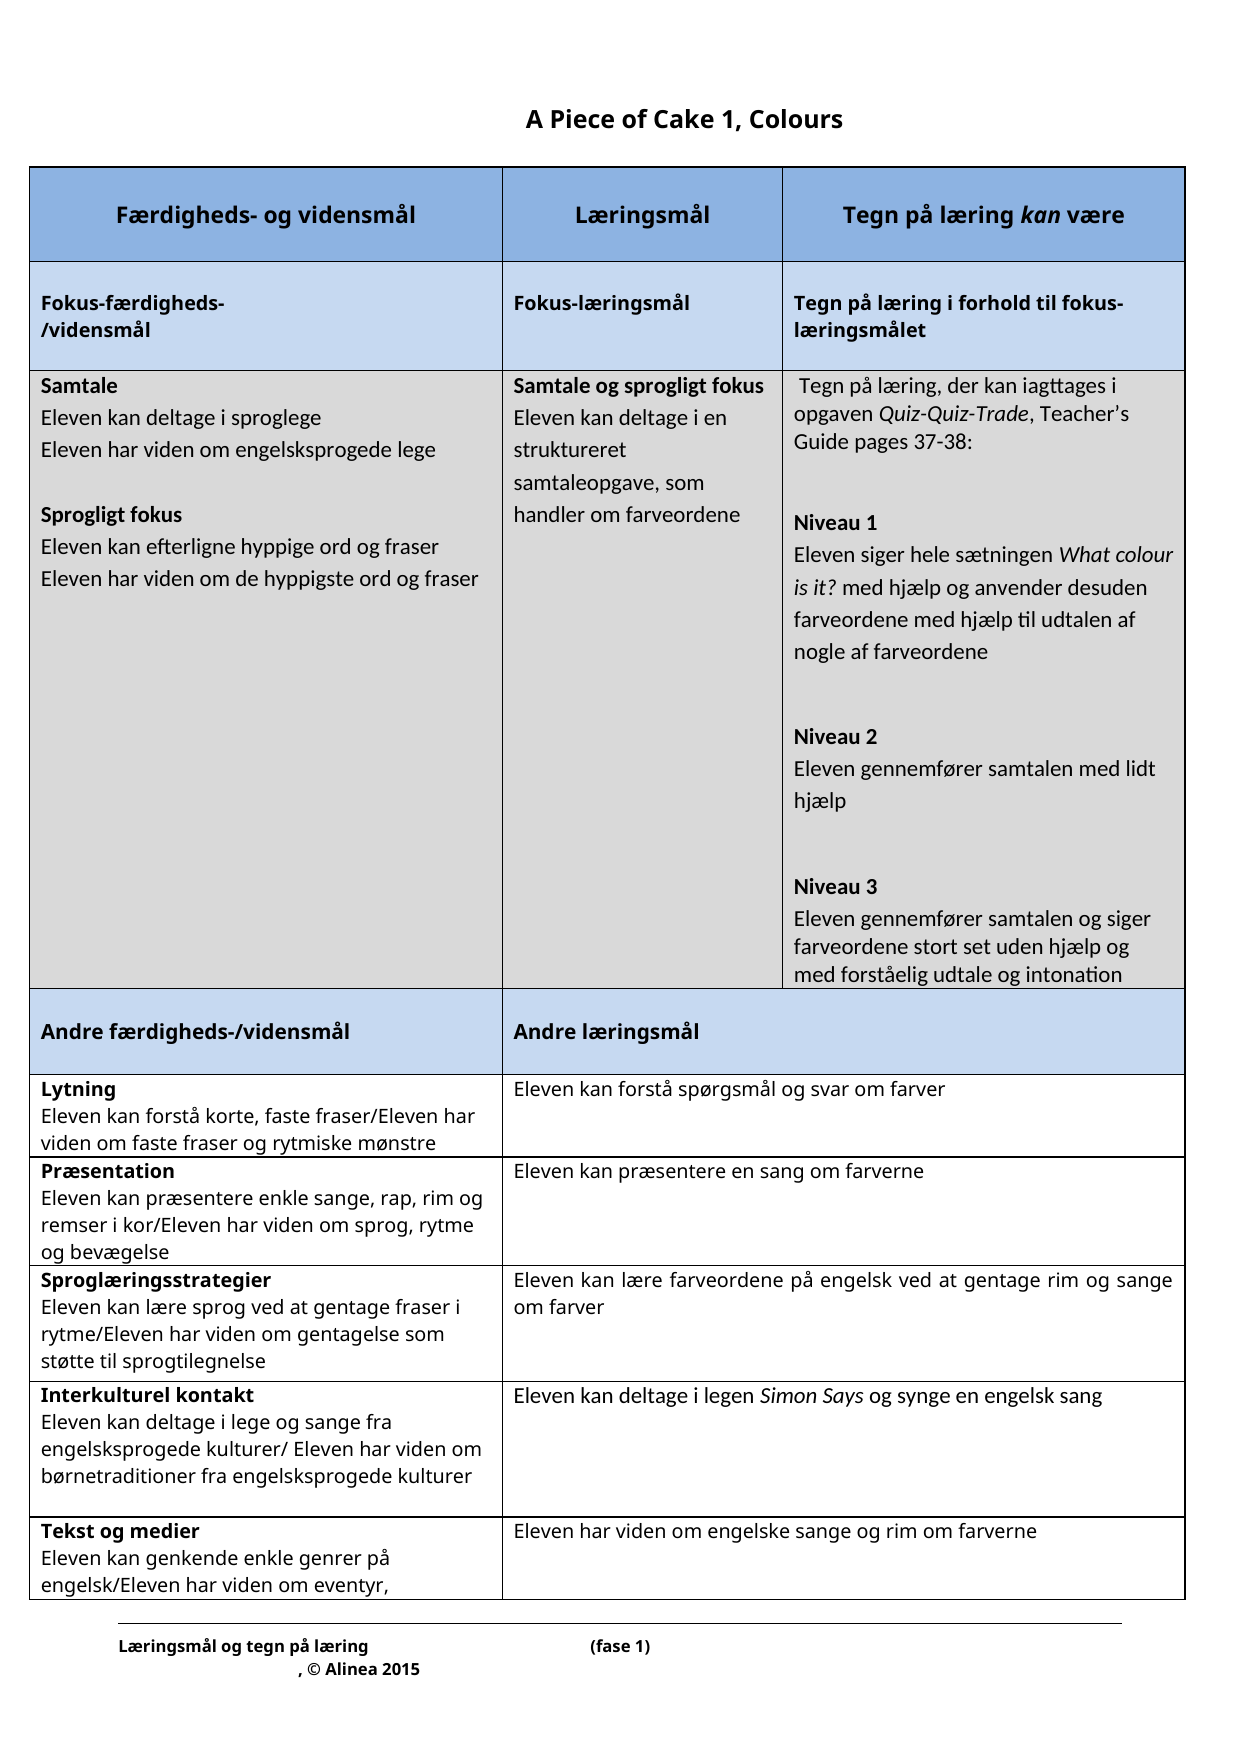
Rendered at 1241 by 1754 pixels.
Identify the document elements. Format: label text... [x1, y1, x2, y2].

table_cell Interkulturel kontakt Eleven kan deltage i lege og sange fra engelsksprogede kulturer/ Eleven har viden om børnetraditioner fra engelsksprogede kulturer [30, 1382, 502, 1516]
table_cell Samtale Eleven kan deltage i sproglege Eleven har viden om engelsksprogede lege Sprogligt fokus Eleven kan efterligne hyppige ord og fraser Eleven har viden om de hyppigste ord og fraser [30, 371, 502, 988]
table_cell Eleven kan lære farveordene på engelsk ved at gentage rim og sange om farver [503, 1266, 1184, 1381]
table_cell Andre færdigheds-/vidensmål [30, 989, 502, 1074]
table_cell Tegn på læring, der kan iagttages i opgaven Quiz-Quiz-Trade, Teacher’s Guide pages 37-38: Niveau 1 Eleven siger hele sætningen What colour is it? med hjælp og anvender desuden farveordene med hjælp til udtalen af nogle af farveordene Niveau 2 Eleven gennemfører samtalen med lidt hjælp Niveau 3 Eleven gennemfører samtalen og siger farveordene stort set uden hjælp og med forståelig udtale og intonation [783, 371, 1184, 988]
subtitle A Piece of Cake 1, Colours [390, 102, 1122, 136]
table_cell Sproglæringsstrategier Eleven kan lære sprog ved at gentage fraser i rytme/Eleven har viden om gentagelse som støtte til sprogtilegnelse [30, 1266, 502, 1381]
table_header Færdigheds- og vidensmål [30, 168, 502, 261]
table_cell Eleven kan præsentere en sang om farverne [503, 1158, 1184, 1265]
table_cell Eleven kan deltage i legen Simon Says og synge en engelsk sang [503, 1382, 1184, 1516]
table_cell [30, 1518, 502, 1598]
table_cell Andre læringsmål [503, 989, 1184, 1074]
table_cell Fokus-læringsmål [503, 262, 782, 370]
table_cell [503, 1518, 1184, 1598]
table_cell Præsentation Eleven kan præsentere enkle sange, rap, rim og remser i kor/Eleven har viden om sprog, rytme og bevægelse [30, 1158, 502, 1265]
table_cell Fokus-færdigheds- /vidensmål [30, 262, 502, 370]
table_header Tegn på læring kan være [783, 168, 1184, 261]
table_cell Tegn på læring i forhold til fokus-læringsmålet [783, 262, 1184, 370]
table_cell Samtale og sprogligt fokus Eleven kan deltage i en struktureret samtaleopgave, som handler om farveordene [503, 371, 782, 988]
table_cell Eleven kan forstå spørgsmål og svar om farver [503, 1075, 1184, 1156]
table_cell Lytning Eleven kan forstå korte, faste fraser/Eleven har viden om faste fraser og rytmiske mønstre [30, 1075, 502, 1156]
table_header Læringsmål [503, 168, 782, 261]
